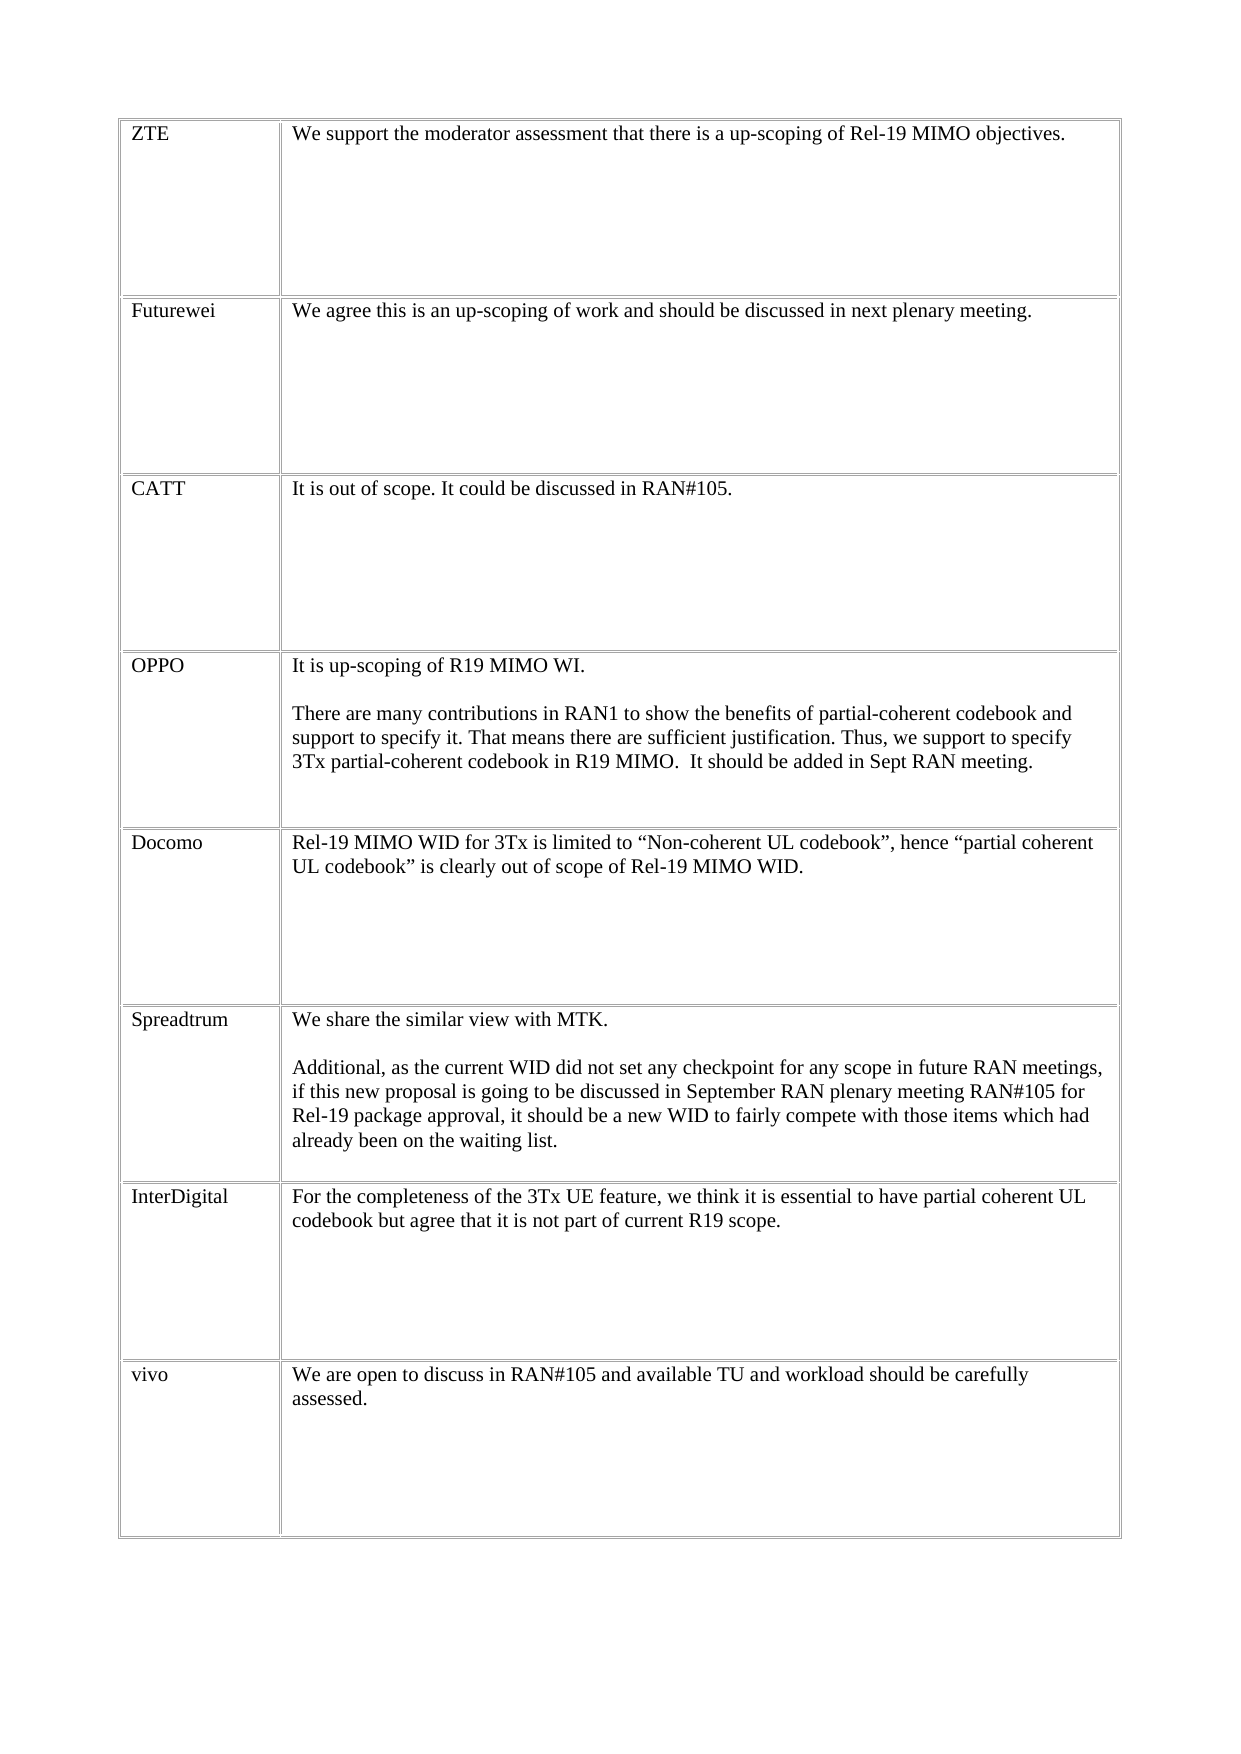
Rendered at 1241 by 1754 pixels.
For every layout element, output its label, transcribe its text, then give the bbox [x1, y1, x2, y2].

table_cell Rel-19 MIMO WID for 3Tx is limited to “Non-coherent UL codebook”, hence “partial coherent UL codebook” is clearly out of scope of Rel-19 MIMO WID. [282, 827, 1119, 1004]
table_cell It is out of scope. It could be discussed in RAN#105. [282, 473, 1119, 650]
table_cell We are open to discuss in RAN#105 and available TU and workload should be carefully assessed. [281, 1359, 1119, 1536]
table_cell vivo [121, 1359, 281, 1536]
table_cell ZTE [120, 119, 281, 295]
table_cell We agree this is an up-scoping of work and should be discussed in next plenary meeting. [281, 295, 1121, 472]
table_cell OPPO [121, 650, 279, 827]
table_cell We support the moderator assessment that there is a up-scoping of Rel-19 MIMO objectives. [281, 121, 1119, 295]
table_cell Docomo [121, 827, 279, 1004]
table_cell CATT [121, 473, 279, 650]
table_cell Futurewei [120, 295, 281, 472]
table_cell Spreadtrum [120, 1004, 281, 1181]
table_cell For the completeness of the 3Tx UE feature, we think it is essential to have partial coherent UL codebook but agree that it is not part of current R19 scope. [281, 1181, 1121, 1358]
table_cell We share the similar view with MTK. Additional, as the current WID did not set any checkpoint for any scope in future RAN meetings, if this new proposal is going to be discussed in September RAN plenary meeting RAN#105 for Rel-19 package approval, it should be a new WID to fairly compete with those items which had already been on the waiting list. [281, 1004, 1121, 1181]
table_cell InterDigital [120, 1181, 281, 1358]
table_cell It is up-scoping of R19 MIMO WI. There are many contributions in RAN1 to show the benefits of partial-coherent codebook and support to specify it. That means there are sufficient justification. Thus, we support to specify 3Tx partial-coherent codebook in R19 MIMO. It should be added in Sept RAN meeting. [282, 650, 1119, 827]
